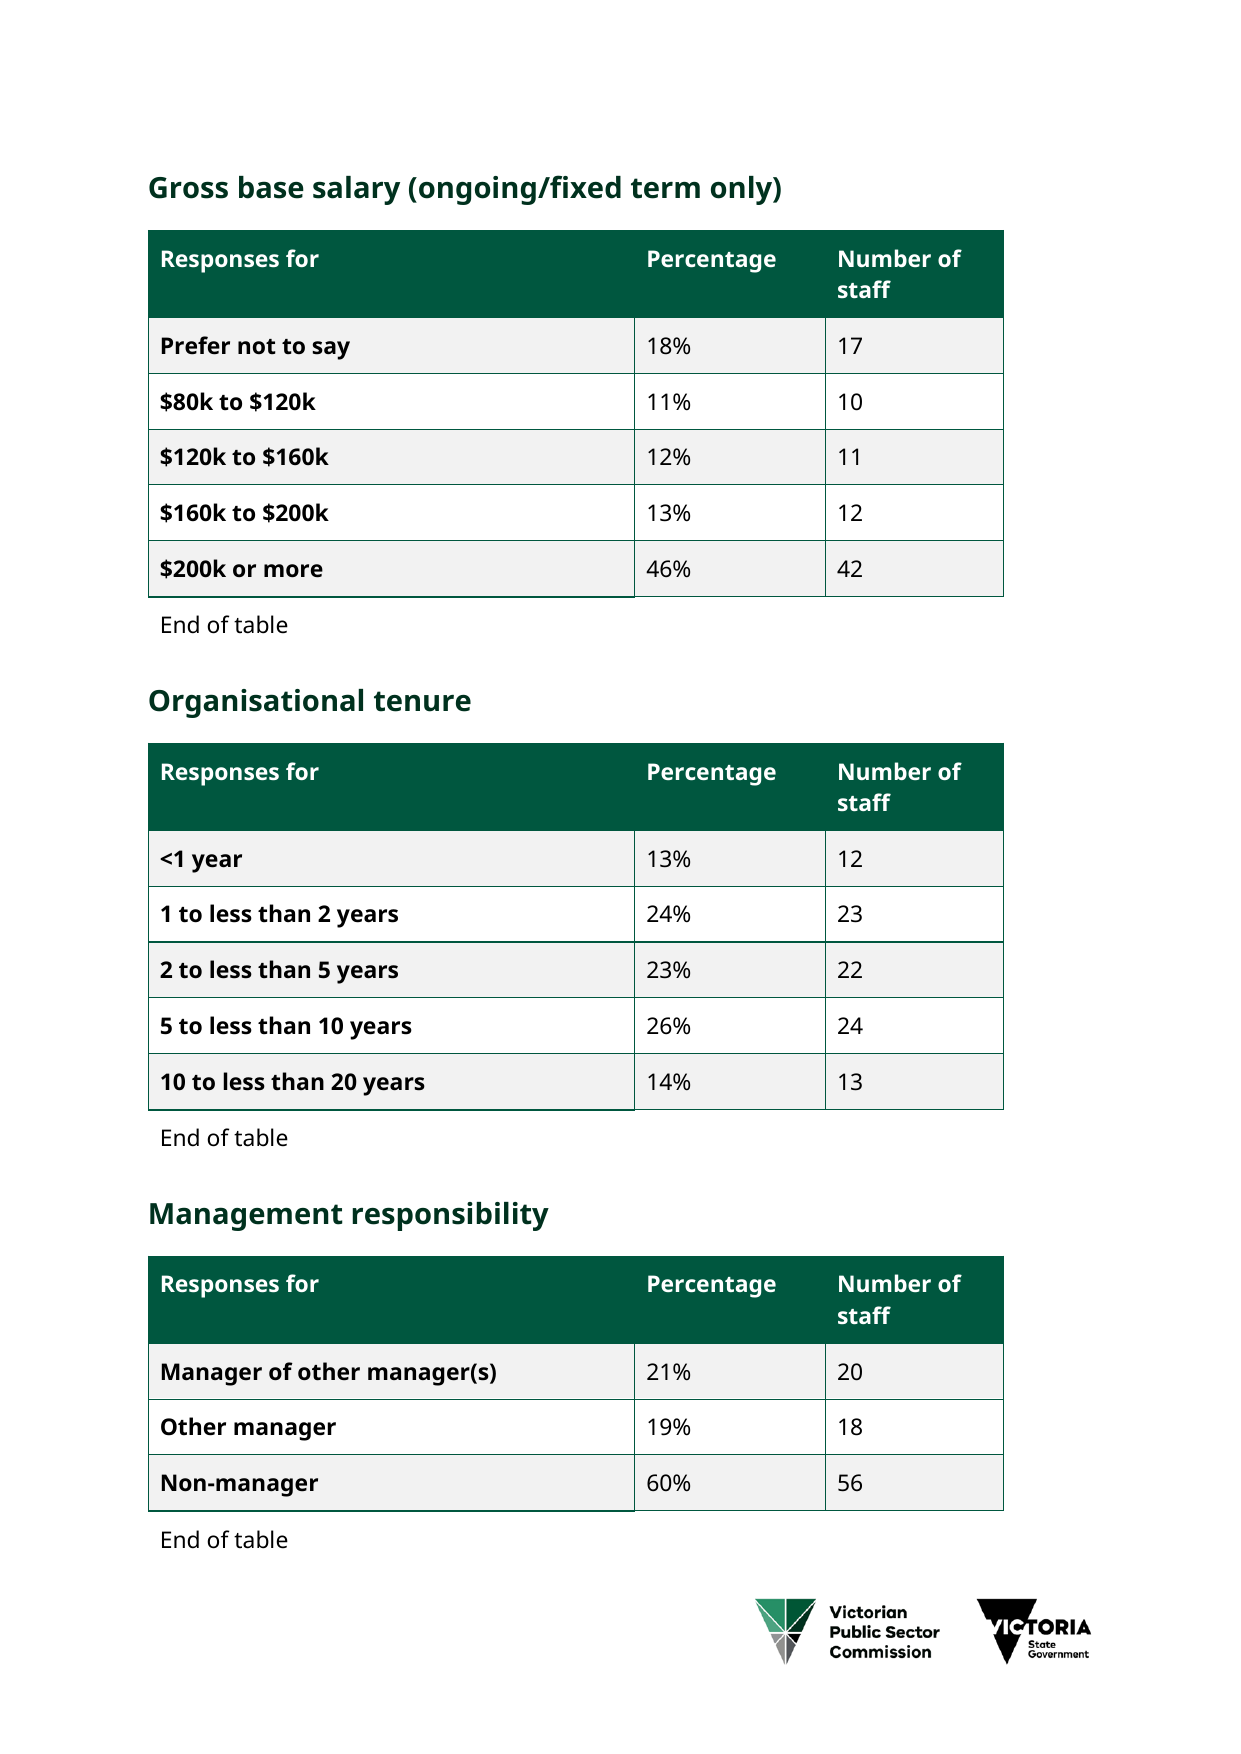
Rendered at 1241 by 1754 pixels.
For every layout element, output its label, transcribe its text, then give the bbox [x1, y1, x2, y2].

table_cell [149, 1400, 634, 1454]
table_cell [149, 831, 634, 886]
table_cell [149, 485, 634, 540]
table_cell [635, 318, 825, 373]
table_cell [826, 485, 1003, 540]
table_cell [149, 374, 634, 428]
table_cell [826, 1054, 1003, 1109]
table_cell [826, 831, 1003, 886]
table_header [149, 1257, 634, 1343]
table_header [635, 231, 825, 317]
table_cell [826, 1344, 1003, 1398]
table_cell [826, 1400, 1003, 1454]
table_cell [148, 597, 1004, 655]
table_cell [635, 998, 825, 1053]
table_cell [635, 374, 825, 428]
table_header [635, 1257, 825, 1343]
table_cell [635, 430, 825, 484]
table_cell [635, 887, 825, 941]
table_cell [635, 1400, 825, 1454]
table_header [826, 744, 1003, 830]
picture [754, 1598, 1093, 1666]
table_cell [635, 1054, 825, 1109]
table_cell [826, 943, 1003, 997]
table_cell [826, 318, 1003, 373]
subtitle Management responsibility [148, 1193, 1092, 1233]
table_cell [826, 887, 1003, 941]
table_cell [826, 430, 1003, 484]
subtitle Gross base salary (ongoing/fixed term only) [148, 167, 1092, 207]
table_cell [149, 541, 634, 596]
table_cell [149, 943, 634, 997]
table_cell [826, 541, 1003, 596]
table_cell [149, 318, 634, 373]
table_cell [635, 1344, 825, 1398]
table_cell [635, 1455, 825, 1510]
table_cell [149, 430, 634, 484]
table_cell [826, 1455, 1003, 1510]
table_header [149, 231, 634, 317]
subtitle Organisational tenure [148, 680, 1092, 720]
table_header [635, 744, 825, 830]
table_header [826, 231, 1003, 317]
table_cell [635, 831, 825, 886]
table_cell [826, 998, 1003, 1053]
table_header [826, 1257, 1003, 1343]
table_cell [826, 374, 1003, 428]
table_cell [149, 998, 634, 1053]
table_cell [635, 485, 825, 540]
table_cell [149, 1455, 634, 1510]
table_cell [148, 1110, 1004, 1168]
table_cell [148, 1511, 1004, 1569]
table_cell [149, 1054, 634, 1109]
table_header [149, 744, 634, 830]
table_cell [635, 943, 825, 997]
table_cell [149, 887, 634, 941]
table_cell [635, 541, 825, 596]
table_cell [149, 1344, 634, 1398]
